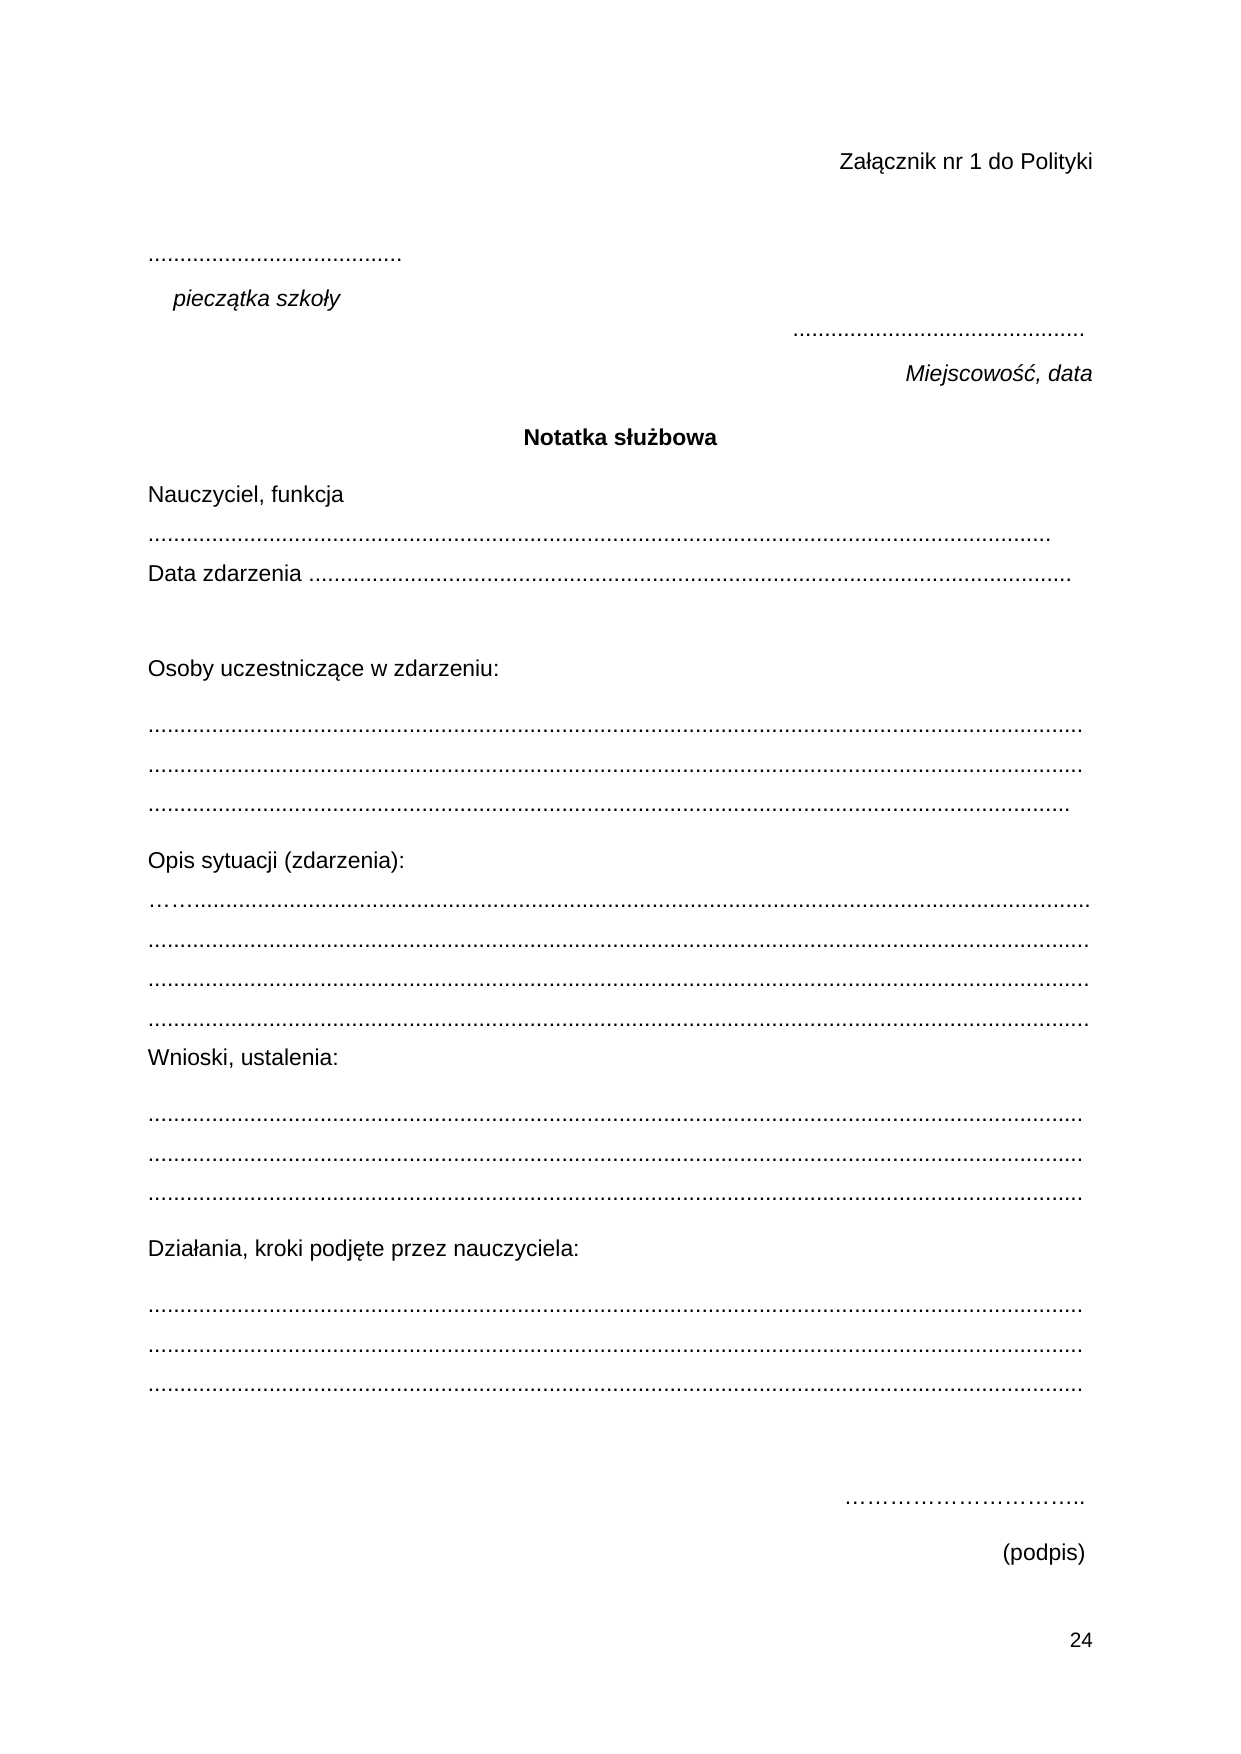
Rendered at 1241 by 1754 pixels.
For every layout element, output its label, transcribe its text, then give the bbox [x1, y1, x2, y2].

text ......................................................................................................................................................................................................................................................................................................................................................................................................................................................... [148, 1291, 1085, 1397]
text Nauczyciel, funkcja [148, 481, 1075, 507]
text ......................................................................................................................................................................................................................................................................................................................................................................................................................................................... [148, 1100, 1085, 1205]
text .............................................. [148, 315, 1085, 342]
text ………………………….. [148, 1483, 1085, 1509]
text Notatka służbowa [148, 423, 1093, 450]
text Data zdarzenia ........................................................................................................................ [148, 560, 1075, 586]
text Załącznik nr 1 do Polityki [148, 148, 1093, 174]
text ...................................................................................................................................................................................................................................................................................................... ................................................................................................................................................. [148, 711, 1085, 817]
text ……......................................................................................................................................................................................................................................................................................................................................................................................................................................................................................................................................................................................................... [148, 886, 1093, 1031]
text Działania, kroki podjęte przez nauczyciela: [148, 1235, 1085, 1262]
text Osoby uczestniczące w zdarzeniu: [148, 655, 1085, 682]
text Wnioski, ustalenia: [148, 1044, 1085, 1070]
text pieczątka szkoły [148, 285, 1093, 311]
text Miejscowość, data [148, 360, 1093, 387]
text ........................................ [148, 239, 1085, 266]
text (podpis) [148, 1539, 1085, 1565]
text Opis sytuacji (zdarzenia): [148, 847, 1093, 873]
text .............................................................................................................................................. [148, 520, 1075, 547]
